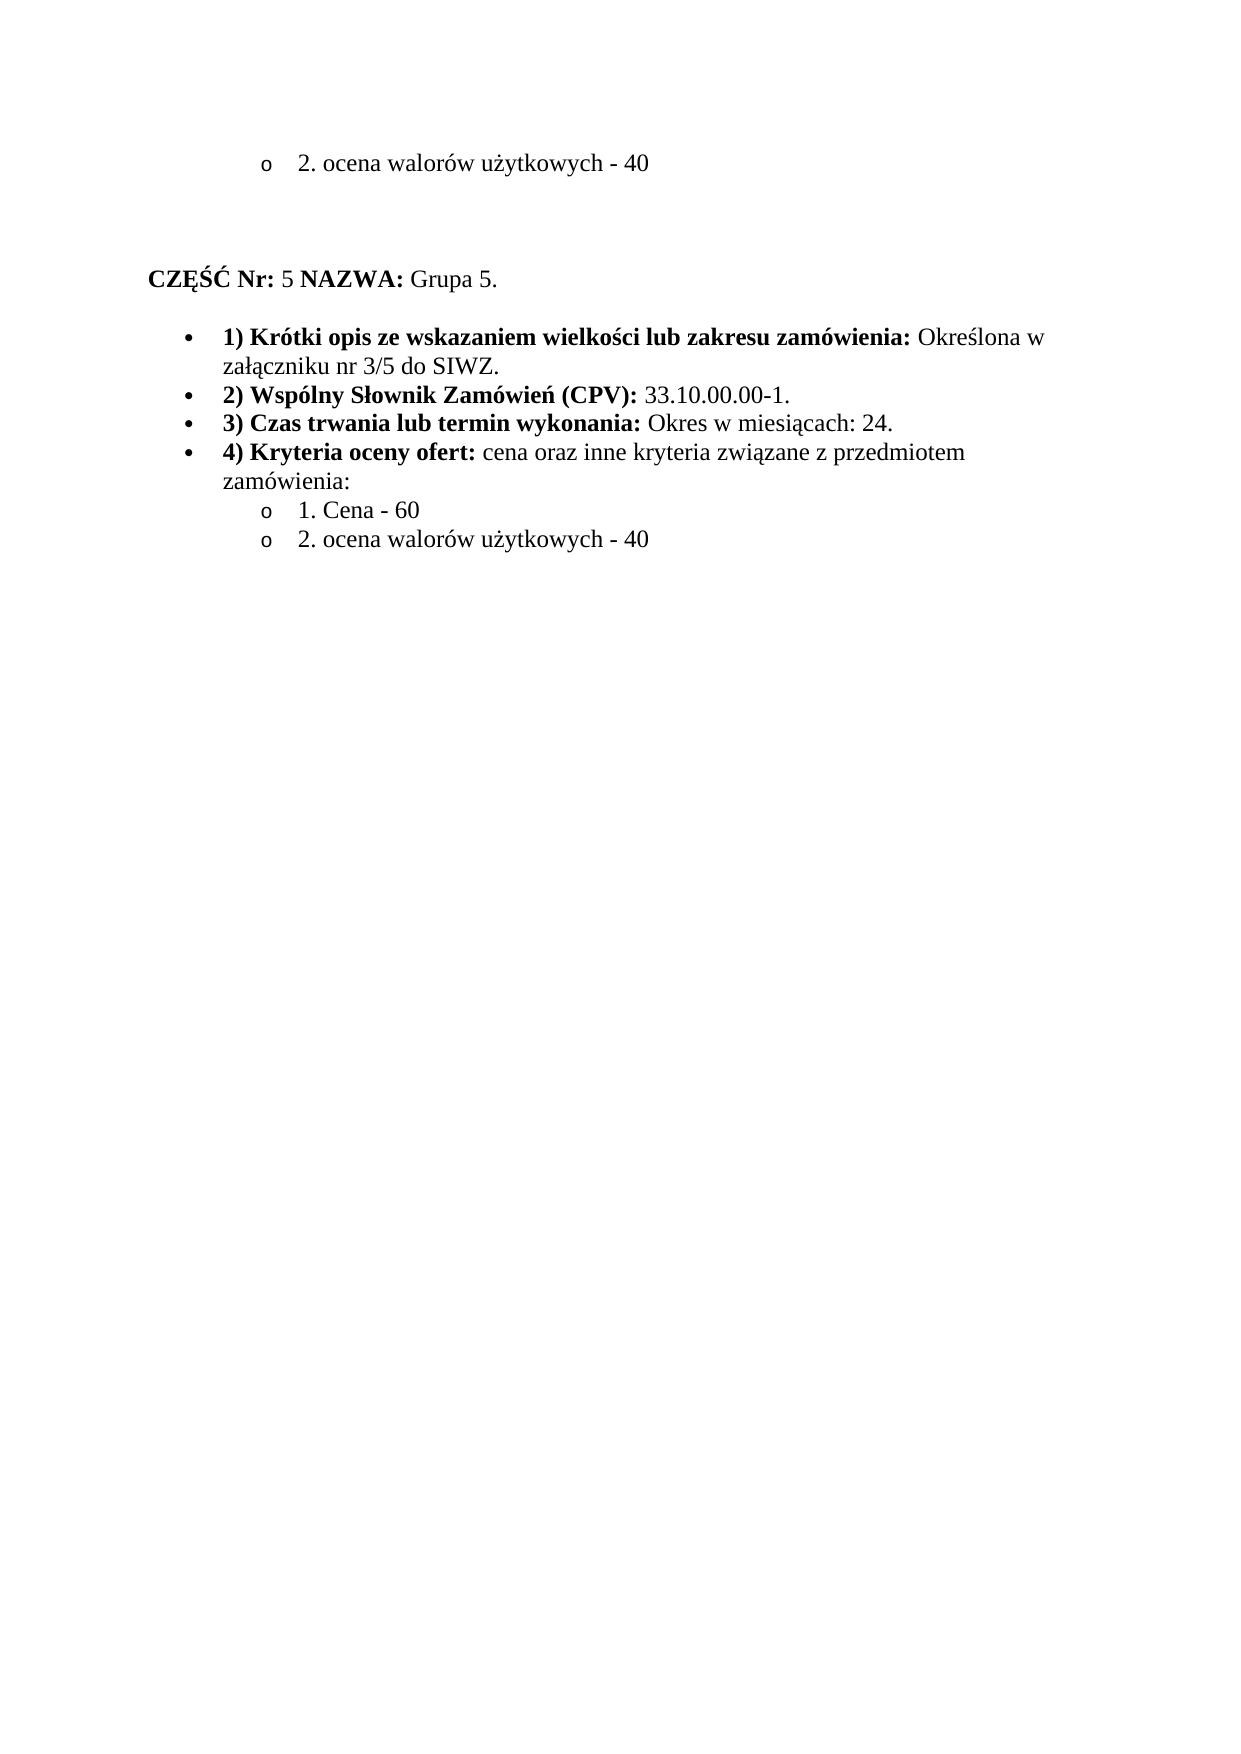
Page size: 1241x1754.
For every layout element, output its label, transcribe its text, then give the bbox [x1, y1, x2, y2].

list 2) Wspólny Słownik Zamówień (CPV): 33.10.00.00-1. [185, 380, 1093, 408]
list 3) Czas trwania lub termin wykonania: Okres w miesiącach: 24. [185, 408, 1093, 437]
list 2. ocena walorów użytkowych - 40 [260, 148, 1093, 177]
list 4) Kryteria oceny ofert: cena oraz inne kryteria związane z przedmiotem zamówienia: [185, 437, 1093, 495]
list 1) Krótki opis ze wskazaniem wielkości lub zakresu zamówienia: Określona w załączniku nr 3/5 do SIWZ. [185, 322, 1093, 380]
text CZĘŚĆ Nr: 5 NAZWA: Grupa 5. [148, 264, 1093, 293]
list 2. ocena walorów użytkowych - 40 [260, 524, 1093, 554]
list 1. Cena - 60 [260, 495, 1093, 524]
